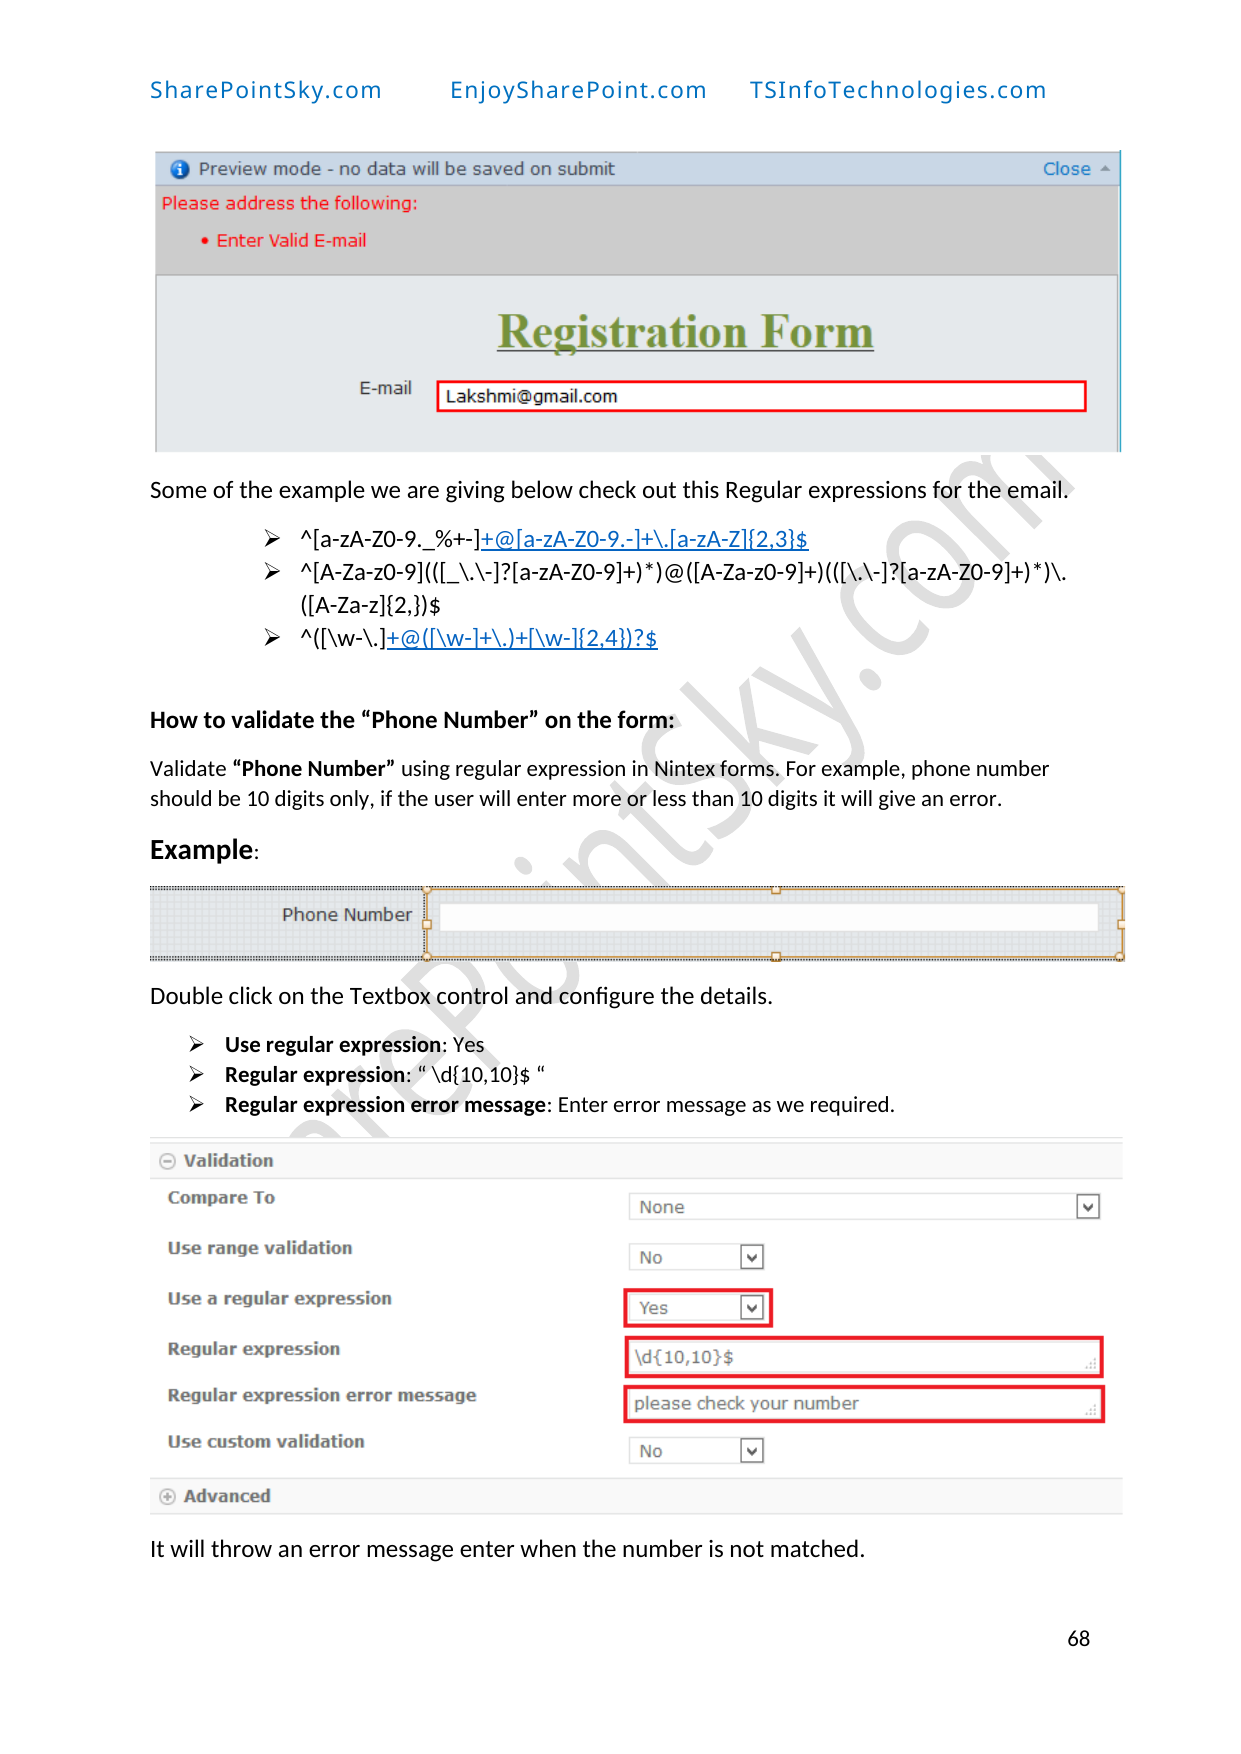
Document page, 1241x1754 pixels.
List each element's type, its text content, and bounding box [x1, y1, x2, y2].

list Regular expression error message: Enter error message as we required. [187, 1090, 1090, 1118]
list Regular expression: “ \d{10,10}$ “ [187, 1060, 1090, 1088]
picture [150, 886, 1125, 962]
picture [150, 150, 1124, 455]
list ^[A-Za-z0-9](([_\.\-]?[a-zA-Z0-9]+)*)@([A-Za-z0-9]+)(([\.\-]?[a-zA-Z0-9]+)*)\.([A-Za-z]{2,})$ [262, 556, 1090, 620]
text Validate “Phone Number” using regular expression in Nintex forms. For example, phone number should be 10 digits only, if the user will enter more or less than 10 digits it will give an error. [150, 754, 1090, 812]
picture [150, 1137, 1123, 1531]
list ^([\w-\.]+@([\w-]+\.)+[\w-]{2,4})?$ [262, 622, 1090, 653]
text Some of the example we are giving below check out this Regular expressions for the email. [150, 474, 1090, 504]
list Use regular expression: Yes [187, 1030, 1090, 1058]
text It will throw an error message enter when the number is not matched. [150, 1531, 1090, 1564]
list ^[a-zA-Z0-9._%+-]+@[a-zA-Z0-9.-]+\.[a-zA-Z]{2,3}$ [262, 523, 1090, 554]
text How to validate the “Phone Number” on the form: [150, 705, 1090, 735]
text Double click on the Textbox control and configure the details. [150, 980, 1090, 1011]
text Example: [150, 831, 1090, 867]
